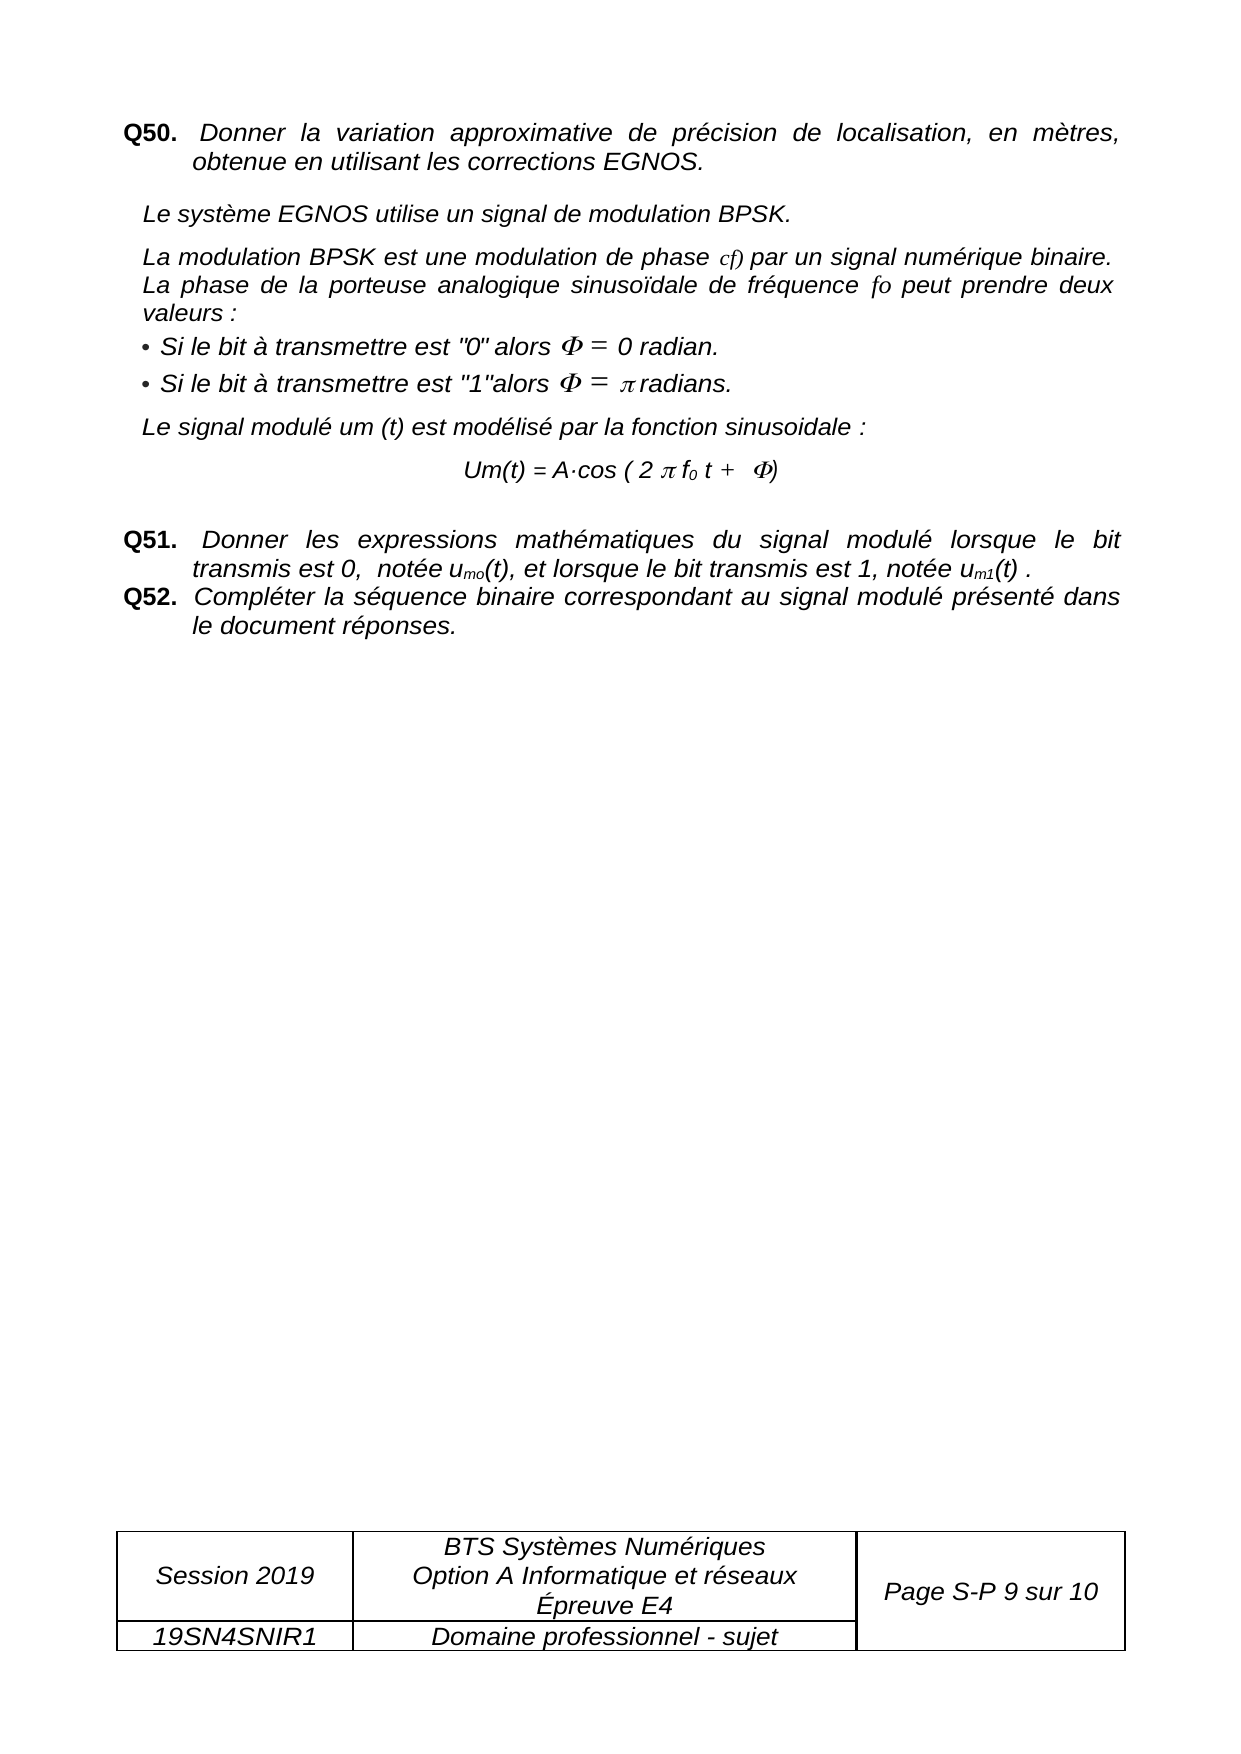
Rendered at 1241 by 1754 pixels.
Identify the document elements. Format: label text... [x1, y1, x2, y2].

list Donner la variation approximative de précision de localisation, en mètres, obtenue en utilisant les corrections EGNOS. [123, 118, 1122, 176]
list Si le bit à transmettre est "0" alors  = 0 radian. [141, 327, 1122, 362]
text Um(t) = A·cos ( 2  f0 t +) [118, 455, 1123, 484]
list Donner les expressions mathématiques du signal modulé lorsque le bit transmis est 0, notée umo(t), et lorsque le bit transmis est 1, notée um1(t) . [123, 525, 1122, 582]
text La modulation BPSK est une modulation de phase cf) par un signal numérique binaire. La phase de la porteuse analogique sinusoïdale de fréquence fo peut prendre deux valeurs : [142, 243, 1113, 327]
text Le signal modulé um (t) est modélisé par la fonction sinusoidale : [142, 413, 1122, 440]
list Si le bit à transmettre est "1"alors  =  radians. [141, 362, 1122, 399]
list Compléter la séquence binaire correspondant au signal modulé présenté dans le document réponses. [123, 582, 1122, 640]
text Le système EGNOS utilise un signal de modulation BPSK. [143, 200, 1122, 228]
